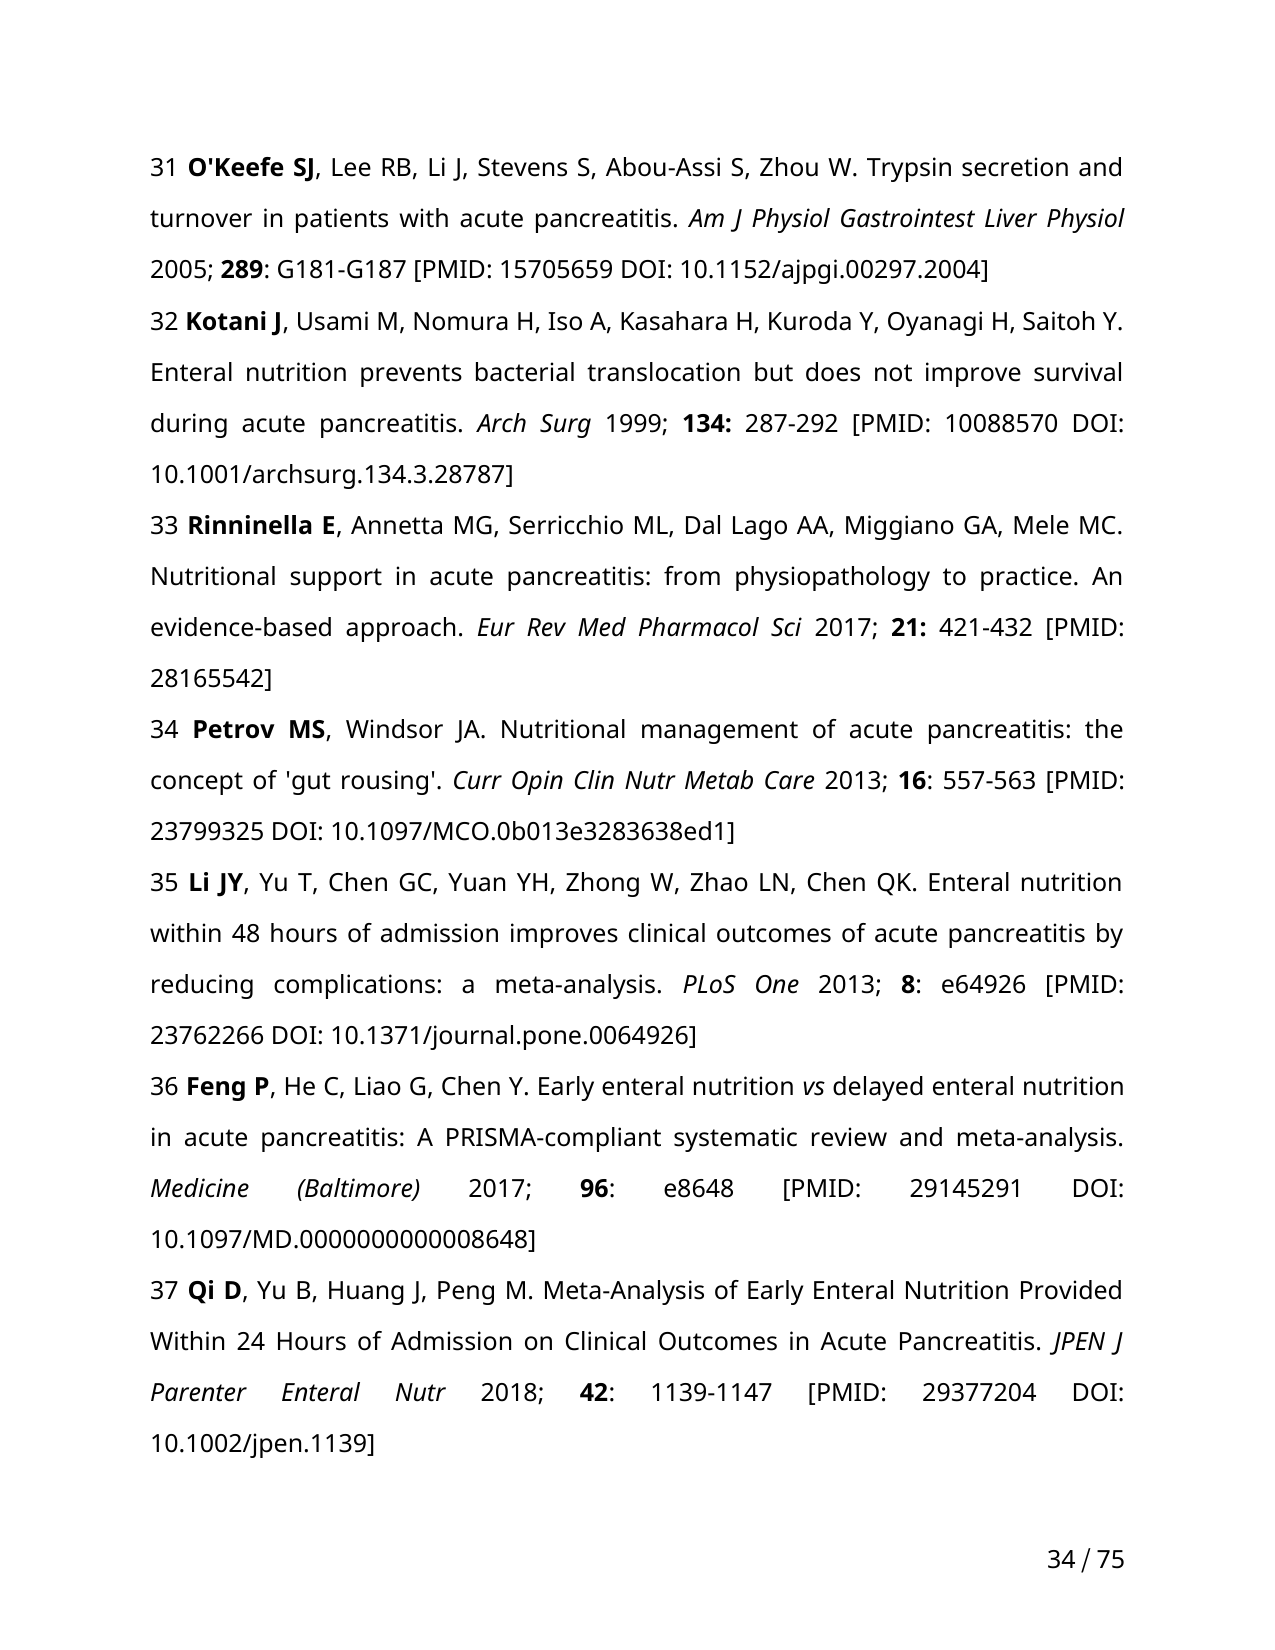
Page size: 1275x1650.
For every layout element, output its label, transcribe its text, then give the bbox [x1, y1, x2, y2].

text 37 Qi D, Yu B, Huang J, Peng M. Meta-Analysis of Early Enteral Nutrition Provided Within 24 Hours of Admission on Clinical Outcomes in Acute Pancreatitis. JPEN J Parenter Enteral Nutr 2018; 42: 1139-1147 [PMID: 29377204 DOI: 10.1002/jpen.1139] [150, 1273, 1125, 1460]
text 33 Rinninella E, Annetta MG, Serricchio ML, Dal Lago AA, Miggiano GA, Mele MC. Nutritional support in acute pancreatitis: from physiopathology to practice. An evidence-based approach. Eur Rev Med Pharmacol Sci 2017; 21: 421-432 [PMID: 28165542] [150, 507, 1125, 694]
text 31 O'Keefe SJ, Lee RB, Li J, Stevens S, Abou-Assi S, Zhou W. Trypsin secretion and turnover in patients with acute pancreatitis. Am J Physiol Gastrointest Liver Physiol 2005; 289: G181-G187 [PMID: 15705659 DOI: 10.1152/ajpgi.00297.2004] [150, 150, 1125, 286]
text 32 Kotani J, Usami M, Nomura H, Iso A, Kasahara H, Kuroda Y, Oyanagi H, Saitoh Y. Enteral nutrition prevents bacterial translocation but does not improve survival during acute pancreatitis. Arch Surg 1999; 134: 287-292 [PMID: 10088570 DOI: 10.1001/archsurg.134.3.28787] [150, 303, 1125, 490]
text 35 Li JY, Yu T, Chen GC, Yuan YH, Zhong W, Zhao LN, Chen QK. Enteral nutrition within 48 hours of admission improves clinical outcomes of acute pancreatitis by reducing complications: a meta-analysis. PLoS One 2013; 8: e64926 [PMID: 23762266 DOI: 10.1371/journal.pone.0064926] [150, 864, 1125, 1052]
text 36 Feng P, He C, Liao G, Chen Y. Early enteral nutrition vs delayed enteral nutrition in acute pancreatitis: A PRISMA-compliant systematic review and meta-analysis. Medicine (Baltimore) 2017; 96: e8648 [PMID: 29145291 DOI: 10.1097/MD.0000000000008648] [150, 1069, 1125, 1256]
text 34 Petrov MS, Windsor JA. Nutritional management of acute pancreatitis: the concept of 'gut rousing'. Curr Opin Clin Nutr Metab Care 2013; 16: 557-563 [PMID: 23799325 DOI: 10.1097/MCO.0b013e3283638ed1] [150, 711, 1125, 848]
